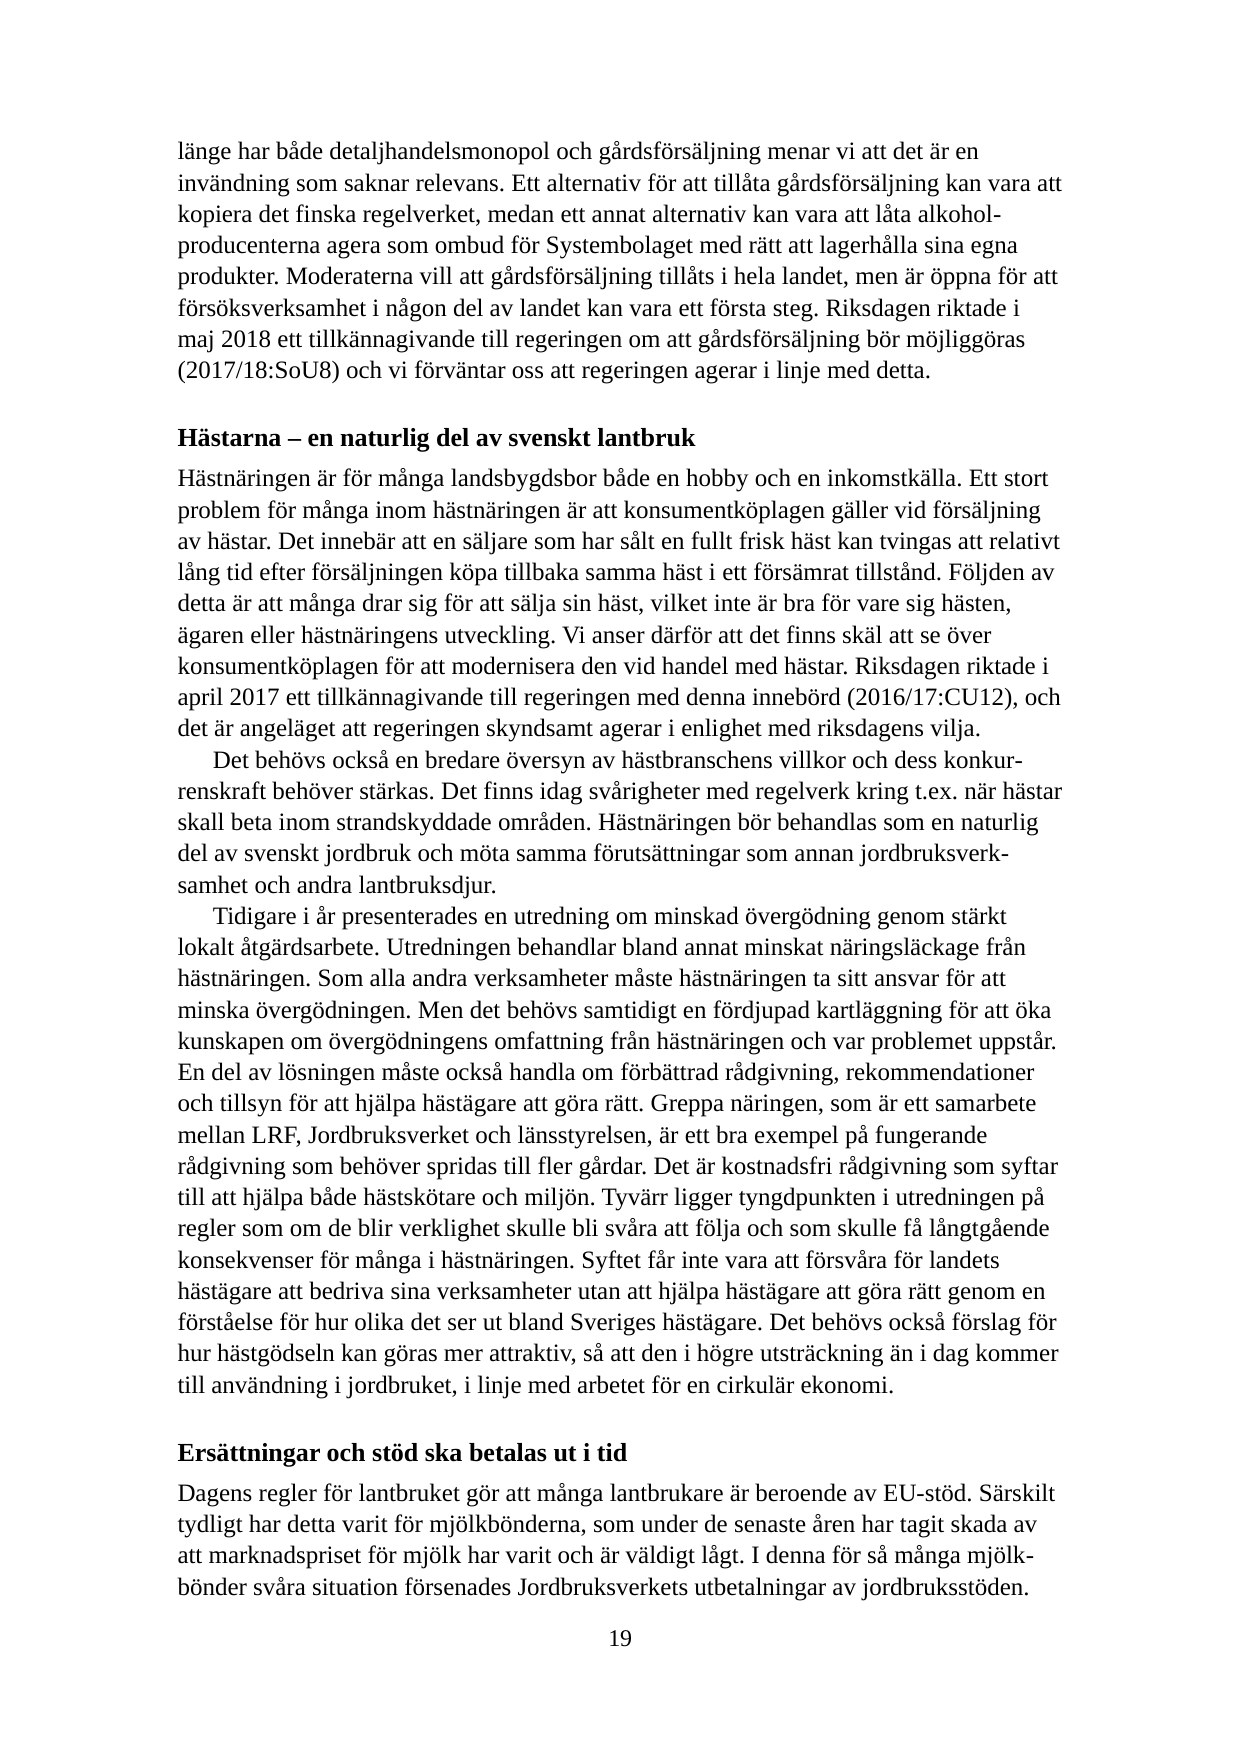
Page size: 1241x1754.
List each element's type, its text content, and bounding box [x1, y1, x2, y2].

text Det behövs också en bredare översyn av hästbranschens villkor och dess konkurrenskraft behöver stärkas. Det finns idag svårigheter med regelverk kring t.ex. när hästar skall beta inom strandskyddade områden. Hästnäringen bör behandlas som en naturlig del av svenskt jordbruk och möta samma förutsättningar som annan jordbruksverksamhet och andra lantbruksdjur. [177, 742, 1063, 898]
subtitle Hästarna – en naturlig del av svenskt lantbruk [177, 421, 1063, 453]
text Tidigare i år presenterades en utredning om minskad övergödning genom stärkt lokalt åtgärdsarbete. Utredningen behandlar bland annat minskat näringsläckage från hästnäringen. Som alla andra verksamheter måste hästnäringen ta sitt ansvar för att minska övergödningen. Men det behövs samtidigt en fördjupad kartläggning för att öka kunskapen om övergödningens omfattning från hästnäringen och var problemet uppstår. En del av lösningen måste också handla om förbättrad rådgivning, rekommendationer och tillsyn för att hjälpa hästägare att göra rätt. Greppa näringen, som är ett samarbete mellan LRF, Jordbruksverket och länsstyrelsen, är ett bra exempel på fungerande rådgivning som behöver spridas till fler gårdar. Det är kostnadsfri rådgivning som syftar till att hjälpa både hästskötare och miljön. Tyvärr ligger tyngdpunkten i utredningen på regler som om de blir verklighet skulle bli svåra att följa och som skulle få långtgående konsekvenser för många i hästnäringen. Syftet får inte vara att försvåra för landets hästägare att bedriva sina verksamheter utan att hjälpa hästägare att göra rätt genom en förståelse för hur olika det ser ut bland Sveriges hästägare. Det behövs också förslag för hur hästgödseln kan göras mer attraktiv, så att den i högre utsträckning än i dag kommer till användning i jordbruket, i linje med arbetet för en cirkulär ekonomi. [177, 898, 1063, 1398]
subtitle Ersättningar och stöd ska betalas ut i tid [177, 1436, 1063, 1467]
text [177, 1476, 1063, 1601]
text Hästnäringen är för många landsbygdsbor både en hobby och en inkomstkälla. Ett stort problem för många inom hästnäringen är att konsumentköplagen gäller vid försäljning av hästar. Det innebär att en säljare som har sålt en fullt frisk häst kan tvingas att relativt lång tid efter försäljningen köpa tillbaka samma häst i ett försämrat tillstånd. Följden av detta är att många drar sig för att sälja sin häst, vilket inte är bra för vare sig hästen, ägaren eller hästnäringens utveckling. Vi anser därför att det finns skäl att se över konsumentköplagen för att modernisera den vid handel med hästar. Riksdagen riktade i april 2017 ett tillkännagivande till regeringen med denna innebörd (2016/17:CU12), och det är angeläget att regeringen skyndsamt agerar i enlighet med riksdagens vilja. [177, 461, 1063, 742]
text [177, 134, 1063, 384]
